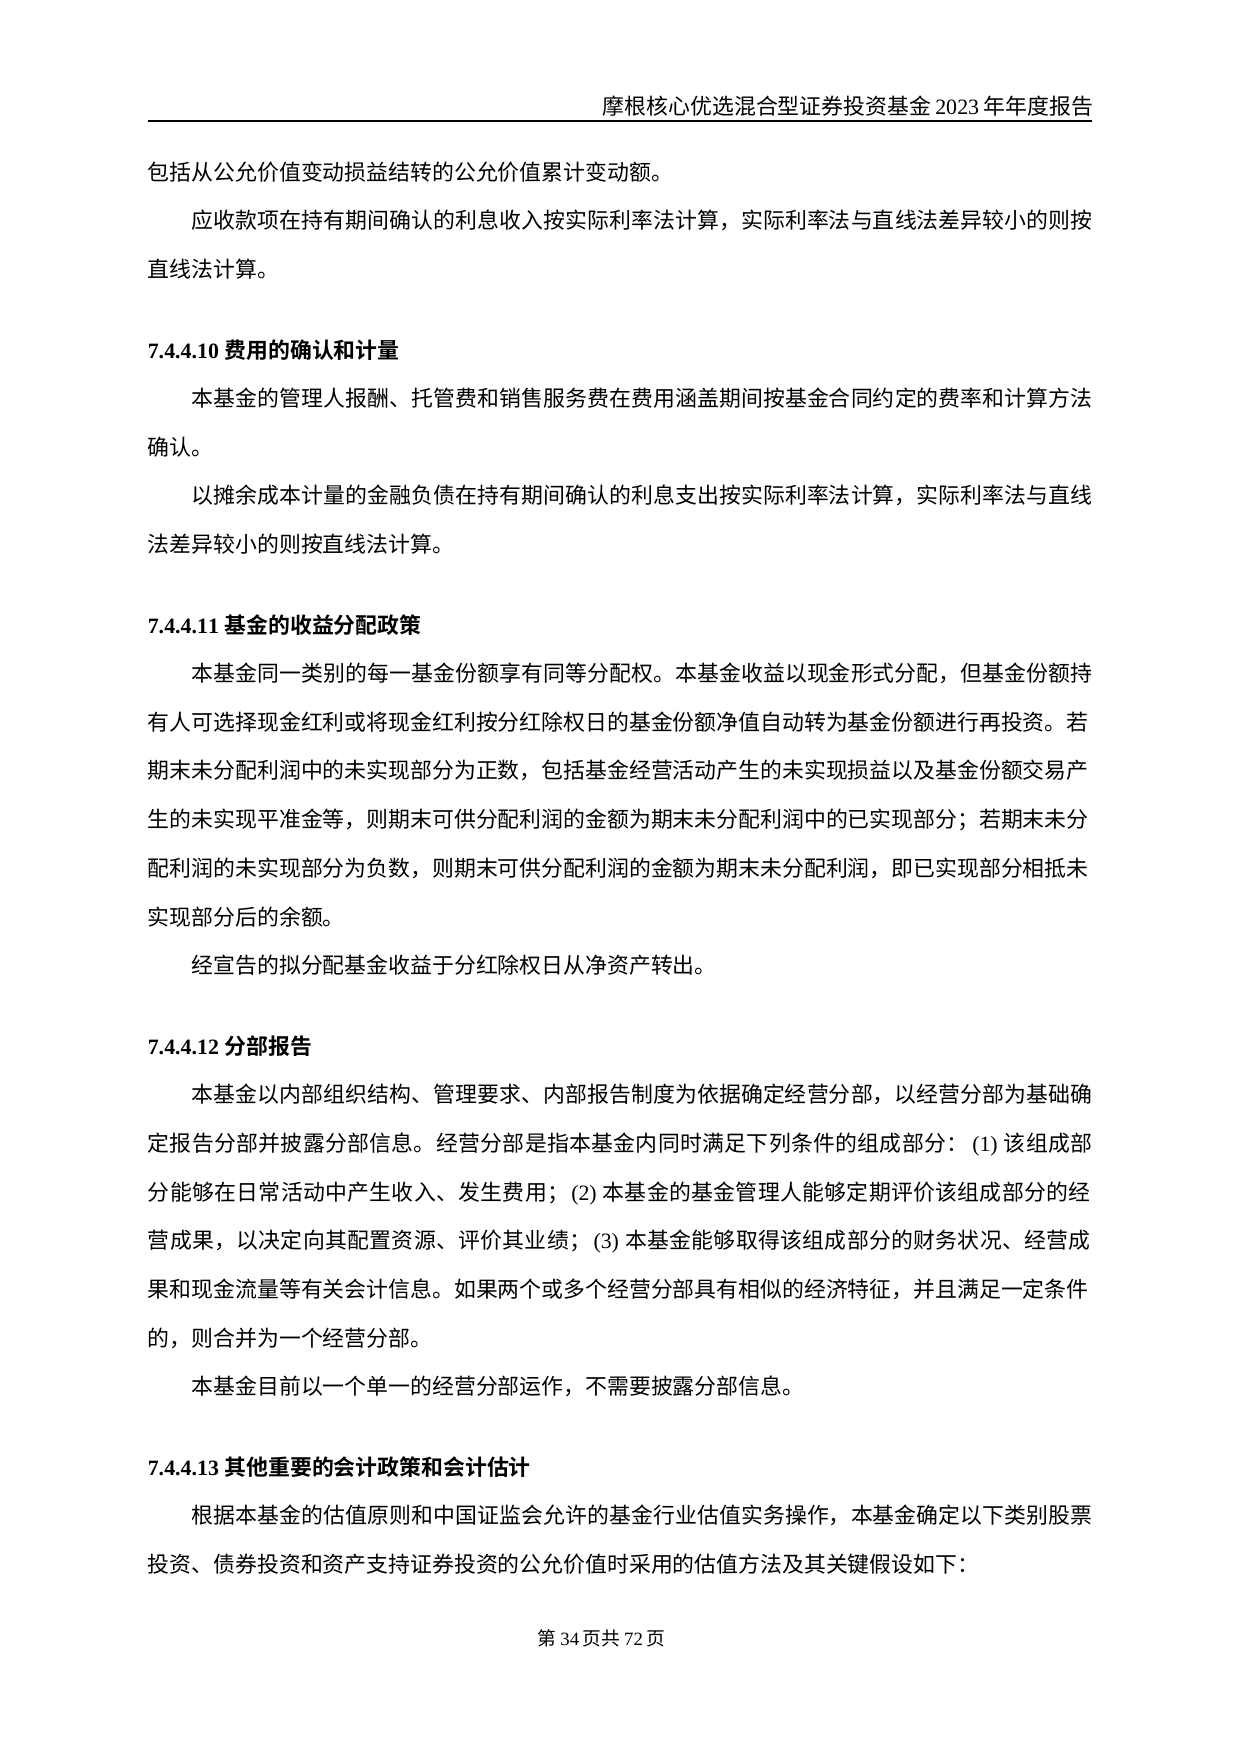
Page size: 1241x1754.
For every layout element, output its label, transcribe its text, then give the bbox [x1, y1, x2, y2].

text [148, 154, 1092, 187]
text 应收款项在持有期间确认的利息收入按实际利率法计算，实际利率法与直线法差异较小的则按直线法计算。 [148, 203, 1092, 284]
text 7.4.4.12 分部报告 [148, 1028, 1092, 1061]
text 根据本基金的估值原则和中国证监会允许的基金行业估值实务操作，本基金确定以下类别股票投资、债券投资和资产支持证券投资的公允价值时采用的估值方法及其关键假设如下： [148, 1498, 1092, 1579]
text 本基金的管理人报酬、托管费和销售服务费在费用涵盖期间按基金合同约定的费率和计算方法确认。 [148, 381, 1092, 462]
text 7.4.4.11 基金的收益分配政策 [148, 607, 1092, 640]
text 本基金以内部组织结构、管理要求、内部报告制度为依据确定经营分部，以经营分部为基础确定报告分部并披露分部信息。经营分部是指本基金内同时满足下列条件的组成部分：(1) 该组成部分能够在日常活动中产生收入、发生费用；(2) 本基金的基金管理人能够定期评价该组成部分的经营成果，以决定向其配置资源、评价其业绩；(3) 本基金能够取得该组成部分的财务状况、经营成果和现金流量等有关会计信息。如果两个或多个经营分部具有相似的经济特征，并且满足一定条件的，则合并为一个经营分部。 [148, 1077, 1092, 1353]
text 以摊余成本计量的金融负债在持有期间确认的利息支出按实际利率法计算，实际利率法与直线法差异较小的则按直线法计算。 [148, 478, 1092, 559]
text 7.4.4.10 费用的确认和计量 [148, 332, 1092, 365]
text 经宣告的拟分配基金收益于分红除权日从净资产转出。 [148, 948, 1092, 980]
text 7.4.4.13 其他重要的会计政策和会计估计 [148, 1450, 1092, 1482]
text 本基金目前以一个单一的经营分部运作，不需要披露分部信息。 [148, 1369, 1092, 1401]
text 本基金同一类别的每一基金份额享有同等分配权。本基金收益以现金形式分配，但基金份额持有人可选择现金红利或将现金红利按分红除权日的基金份额净值自动转为基金份额进行再投资。若期末未分配利润中的未实现部分为正数，包括基金经营活动产生的未实现损益以及基金份额交易产生的未实现平准金等，则期末可供分配利润的金额为期末未分配利润中的已实现部分；若期末未分配利润的未实现部分为负数，则期末可供分配利润的金额为期末未分配利润，即已实现部分相抵未实现部分后的余额。 [148, 656, 1092, 932]
